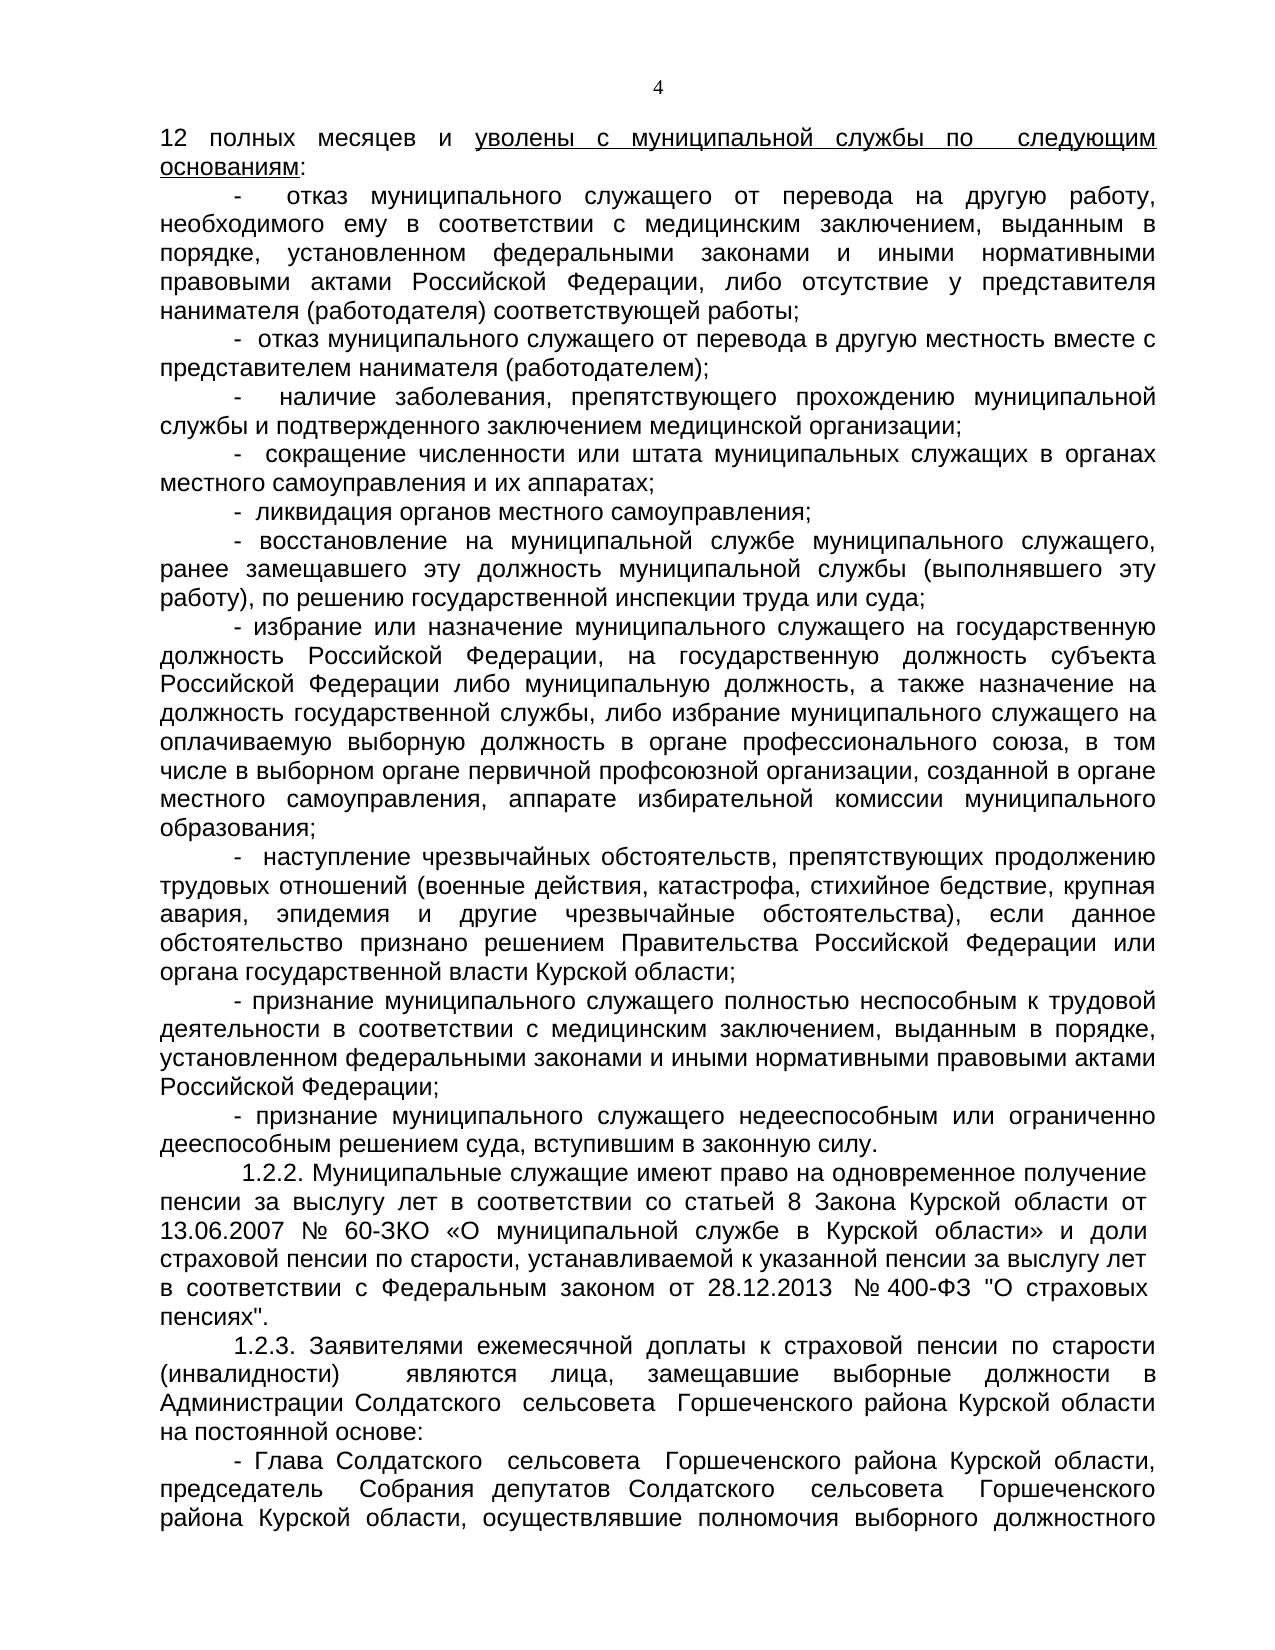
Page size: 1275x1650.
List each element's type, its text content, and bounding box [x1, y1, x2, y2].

text 1.2.2. Муниципальные служащие имеют право на одновременное получение пенсии за выслугу лет в соответствии со статьей 8 Закона Курской области от 13.06.2007 № 60-ЗКО «О муниципальной службе в Курской области» и доли страховой пенсии по старости, устанавливаемой к указанной пенсии за выслугу лет в соответствии с Федеральным законом от 28.12.2013 № 400-ФЗ "О страховых пенсиях". [159, 1158, 1148, 1331]
text - избрание или назначение муниципального служащего на государственную должность Российской Федерации, на государственную должность субъекта Российской Федерации либо муниципальную должность, а также назначение на должность государственной службы, либо избрание муниципального служащего на оплачиваемую выборную должность в органе профессионального союза, в том числе в выборном органе первичной профсоюзной организации, созданной в органе местного самоуправления, аппарате избирательной комиссии муниципального образования; [159, 612, 1157, 842]
text - признание муниципального служащего полностью неспособным к трудовой деятельности в соответствии с медицинским заключением, выданным в порядке, установленном федеральными законами и иными нормативными правовыми актами Российской Федерации; [159, 986, 1157, 1101]
text - отказ муниципального служащего от перевода в другую местность вместе с представителем нанимателя (работодателем); [159, 324, 1157, 382]
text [159, 123, 1157, 181]
text - наличие заболевания, препятствующего прохождению муниципальной службы и подтвержденного заключением медицинской организации; [159, 382, 1157, 439]
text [159, 1446, 1157, 1532]
text - ликвидация органов местного самоуправления; [159, 497, 1157, 526]
text - сокращение численности или штата муниципальных служащих в органах местного самоуправления и их аппаратах; [159, 439, 1157, 497]
text - отказ муниципального служащего от перевода на другую работу, необходимого ему в соответствии с медицинским заключением, выданным в порядке, установленном федеральными законами и иными нормативными правовыми актами Российской Федерации, либо отсутствие у представителя нанимателя (работодателя) соответствующей работы; [159, 181, 1157, 324]
text - признание муниципального служащего недееспособным или ограниченно дееспособным решением суда, вступившим в законную силу. [159, 1101, 1157, 1158]
text 1.2.3. Заявителями ежемесячной доплаты к страховой пенсии по старости (инвалидности) являются лица, замещавшие выборные должности в Администрации Солдатского сельсовета Горшеченского района Курской области на постоянной основе: [159, 1331, 1157, 1446]
text - восстановление на муниципальной службе муниципального служащего, ранее замещавшего эту должность муниципальной службы (выполнявшего эту работу), по решению государственной инспекции труда или суда; [159, 526, 1157, 612]
text - наступление чрезвычайных обстоятельств, препятствующих продолжению трудовых отношений (военные действия, катастрофа, стихийное бедствие, крупная авария, эпидемия и другие чрезвычайные обстоятельства), если данное обстоятельство признано решением Правительства Российской Федерации или органа государственной власти Курской области; [159, 842, 1157, 986]
